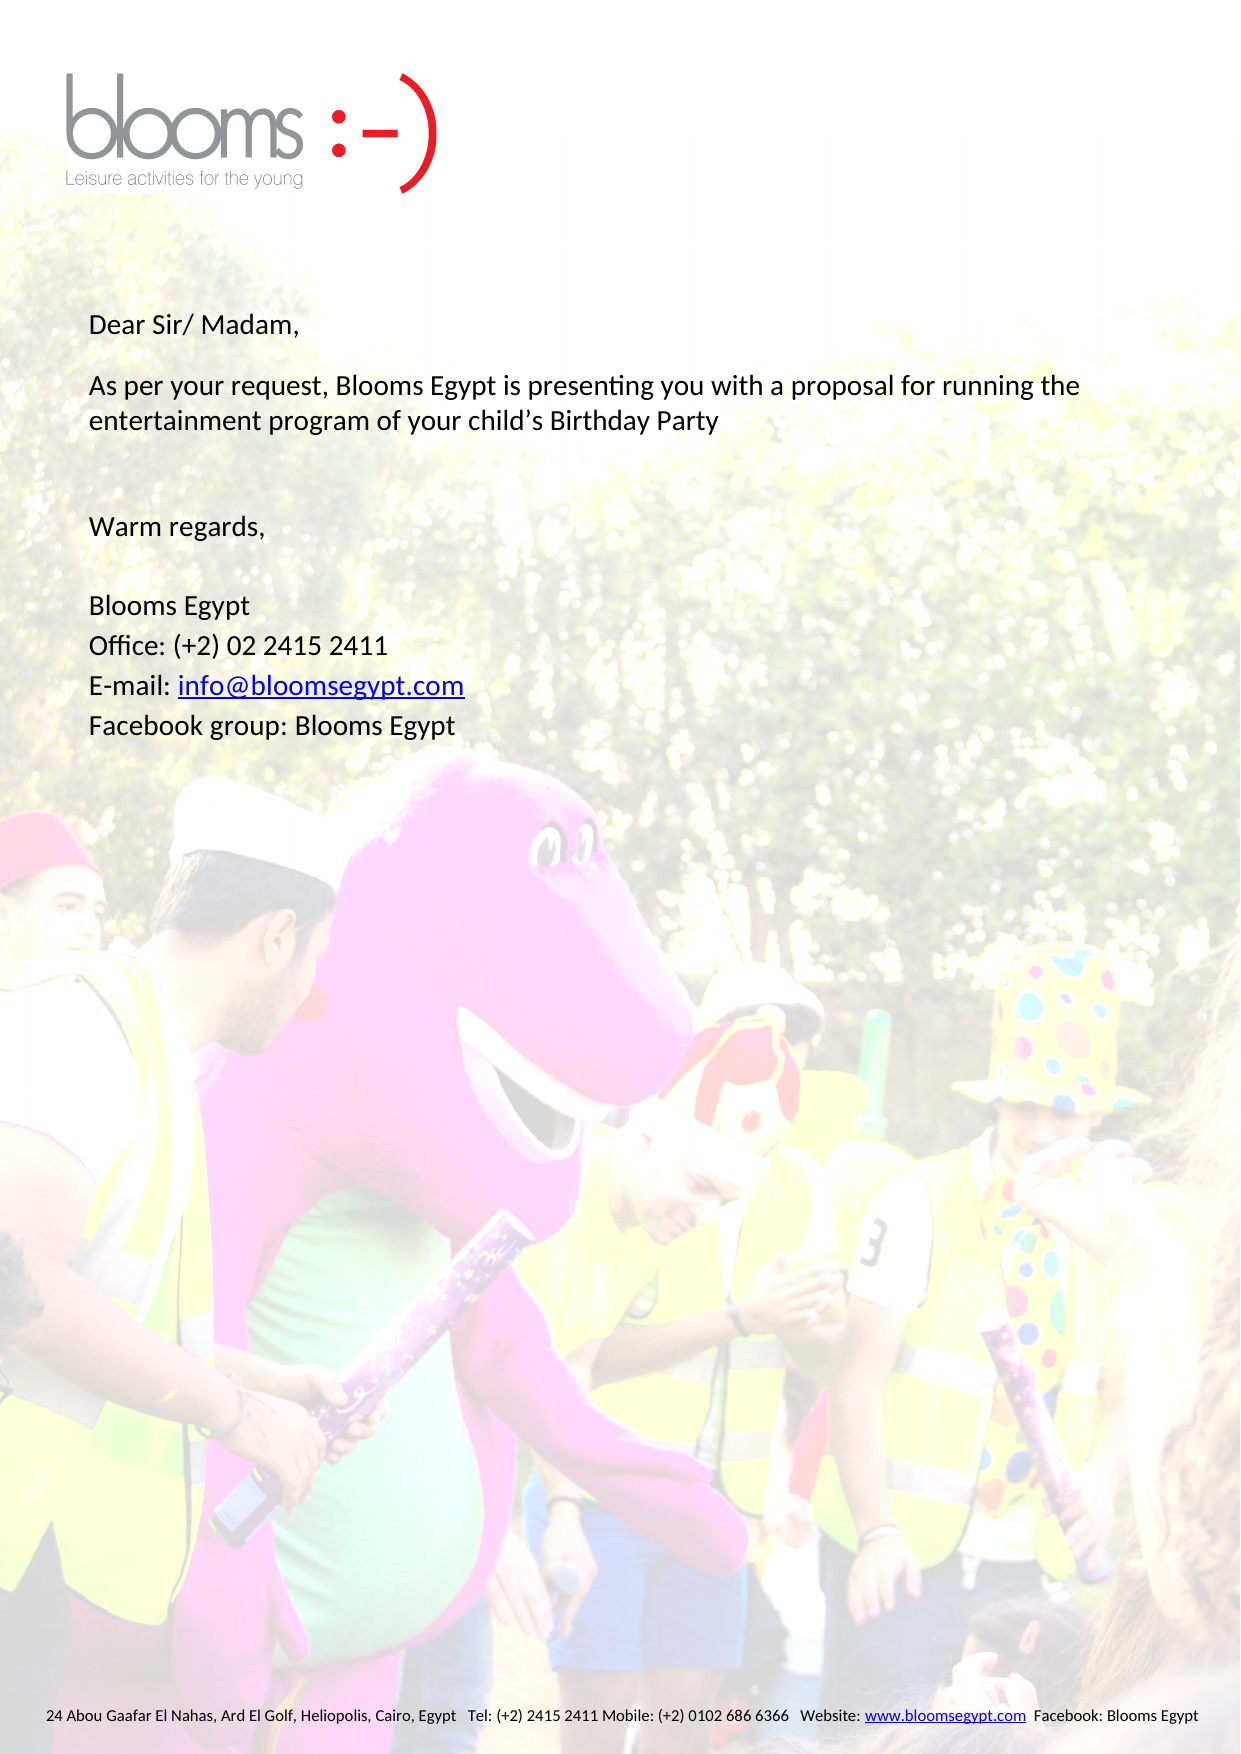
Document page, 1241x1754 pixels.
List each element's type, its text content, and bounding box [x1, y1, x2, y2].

text Dear Sir/ Madam, [89, 306, 1152, 342]
text Warm regards, [89, 480, 1152, 543]
text E-mail: info@bloomsegypt.com [89, 667, 1152, 703]
text Facebook group: Blooms Egypt [89, 707, 1152, 742]
picture [66, 73, 437, 194]
text Office: (+2) 02 2415 2411 [89, 627, 1152, 663]
text Blooms Egypt [89, 587, 1152, 623]
text As per your request, Blooms Egypt is presenting you with a proposal for running the entertainment program of your child’s Birthday Party [89, 367, 1152, 438]
